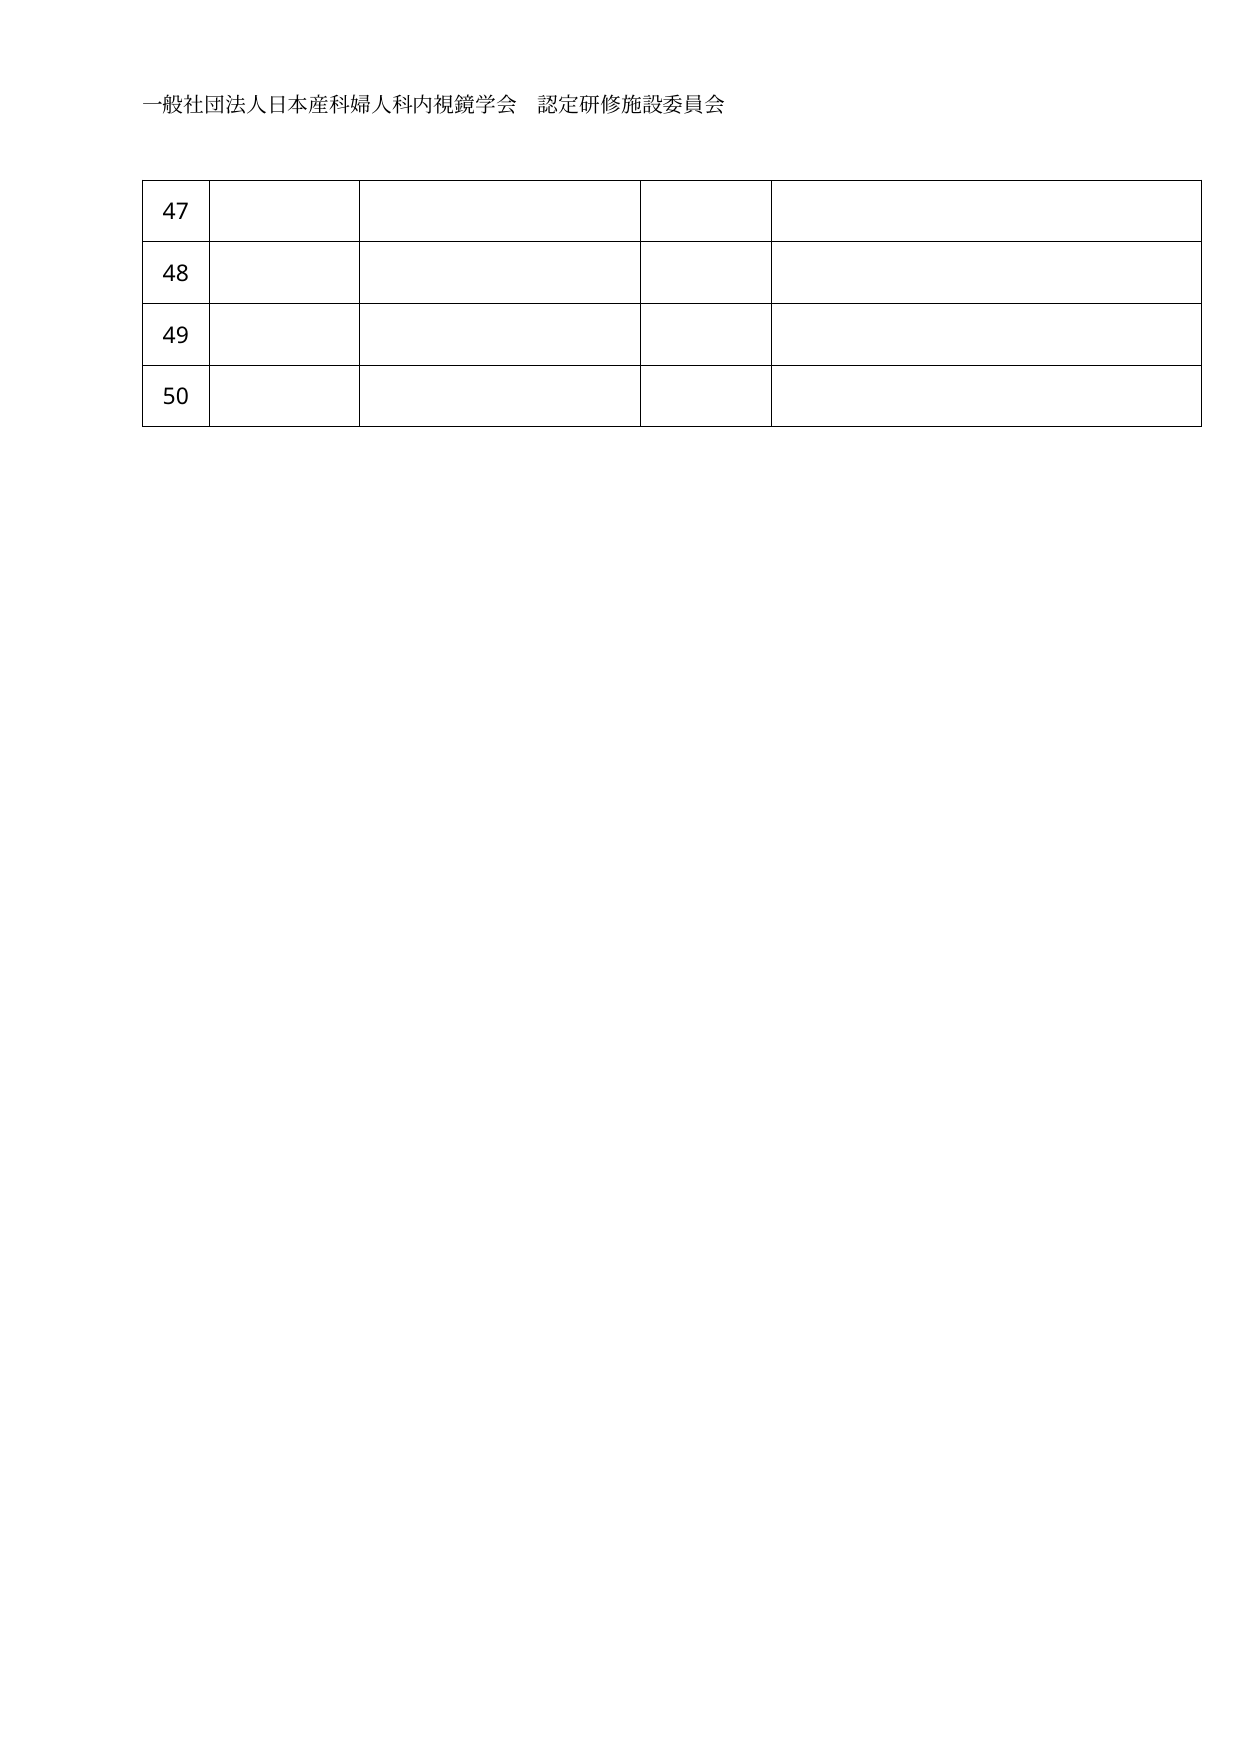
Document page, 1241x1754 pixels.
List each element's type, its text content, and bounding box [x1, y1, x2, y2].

table_cell [641, 242, 771, 303]
table_cell [772, 366, 1201, 426]
table_cell [360, 366, 640, 426]
table_cell [210, 304, 359, 364]
table_cell [360, 242, 640, 303]
table_cell [641, 181, 771, 241]
table_cell [360, 304, 640, 364]
table_cell [641, 366, 771, 426]
table_cell [772, 304, 1201, 364]
table_cell 49 [143, 304, 209, 364]
table_cell [772, 181, 1201, 241]
table_cell [210, 181, 359, 241]
table_cell [641, 304, 771, 364]
table_cell 48 [143, 242, 209, 303]
table_cell [772, 242, 1201, 303]
table_cell [210, 242, 359, 303]
table_cell 50 [143, 366, 209, 426]
table_cell [360, 181, 640, 241]
table_cell [210, 366, 359, 426]
table_cell 47 [143, 181, 209, 241]
